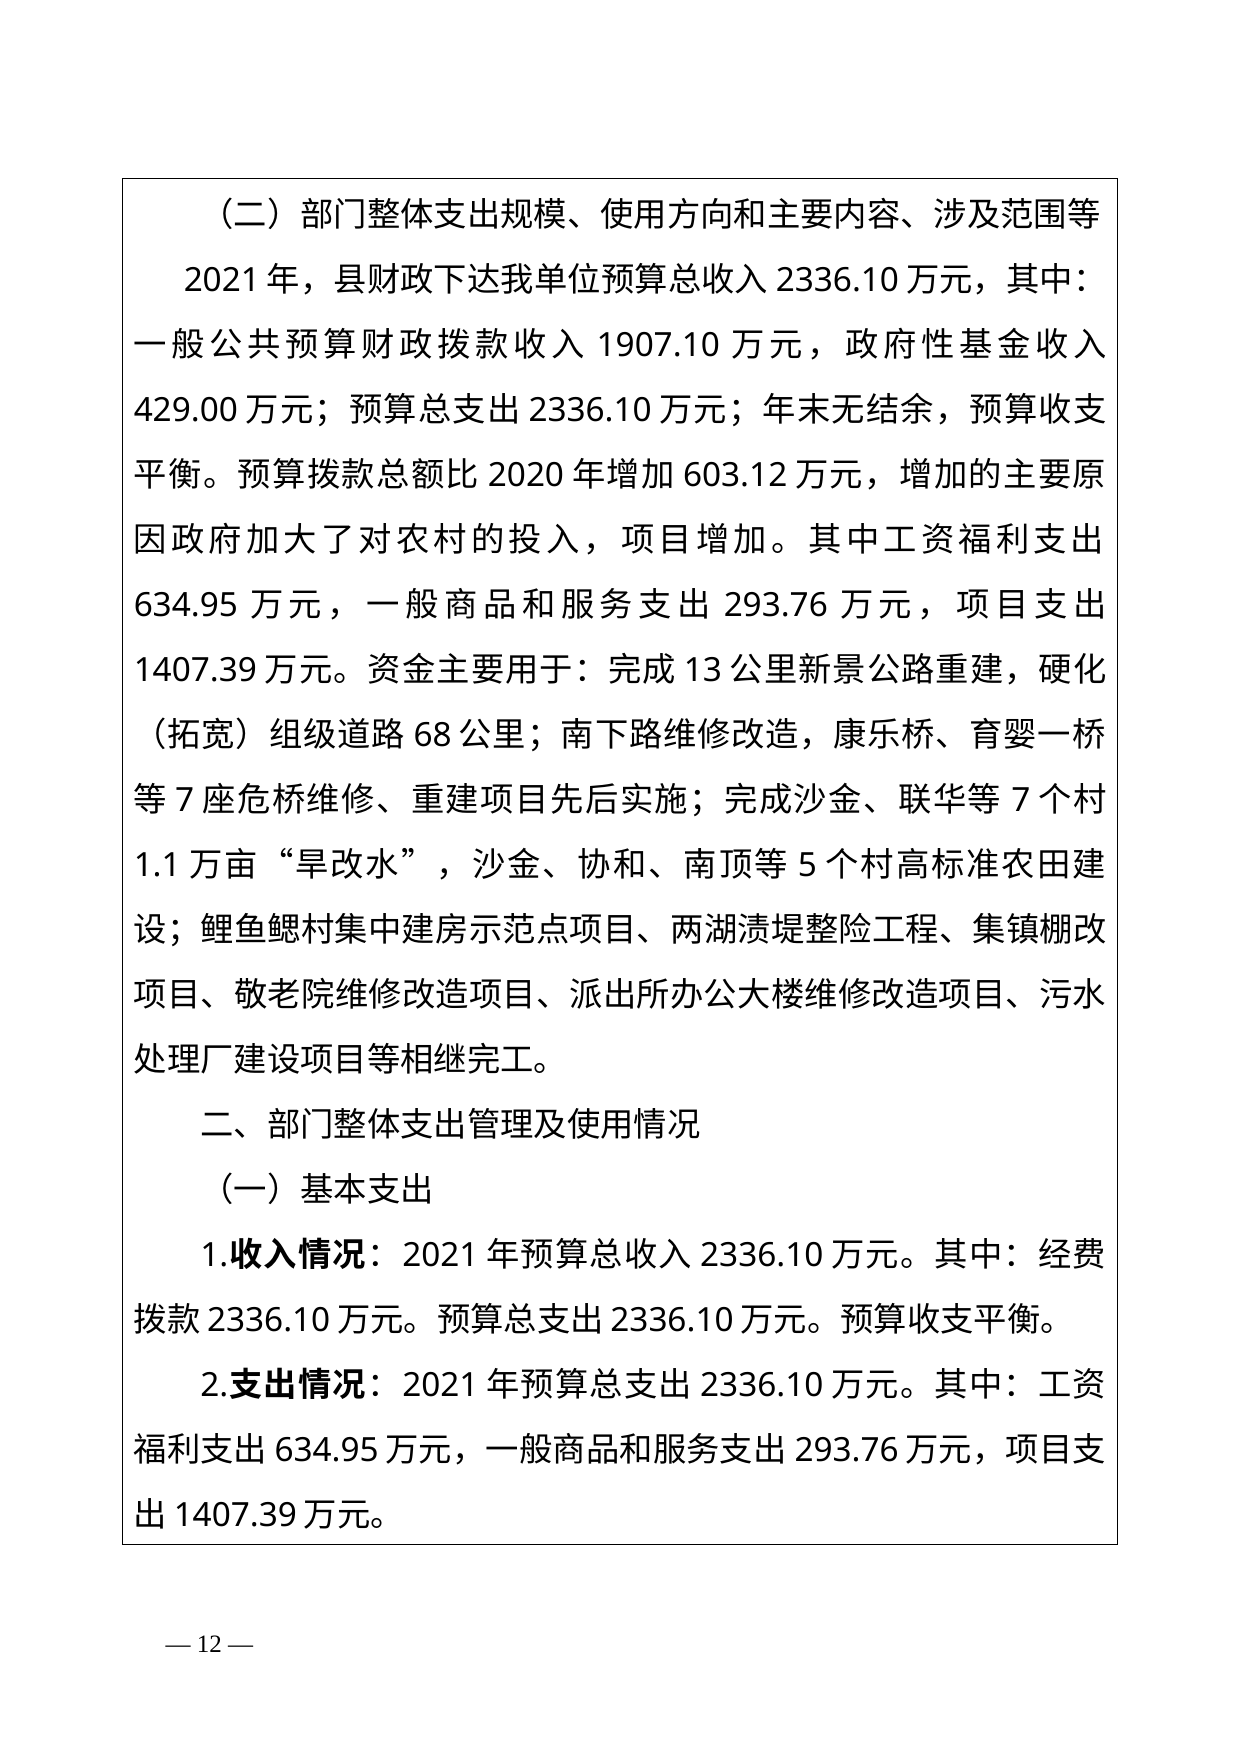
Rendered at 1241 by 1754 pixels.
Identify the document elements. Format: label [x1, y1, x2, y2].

table_header [123, 179, 1117, 1544]
